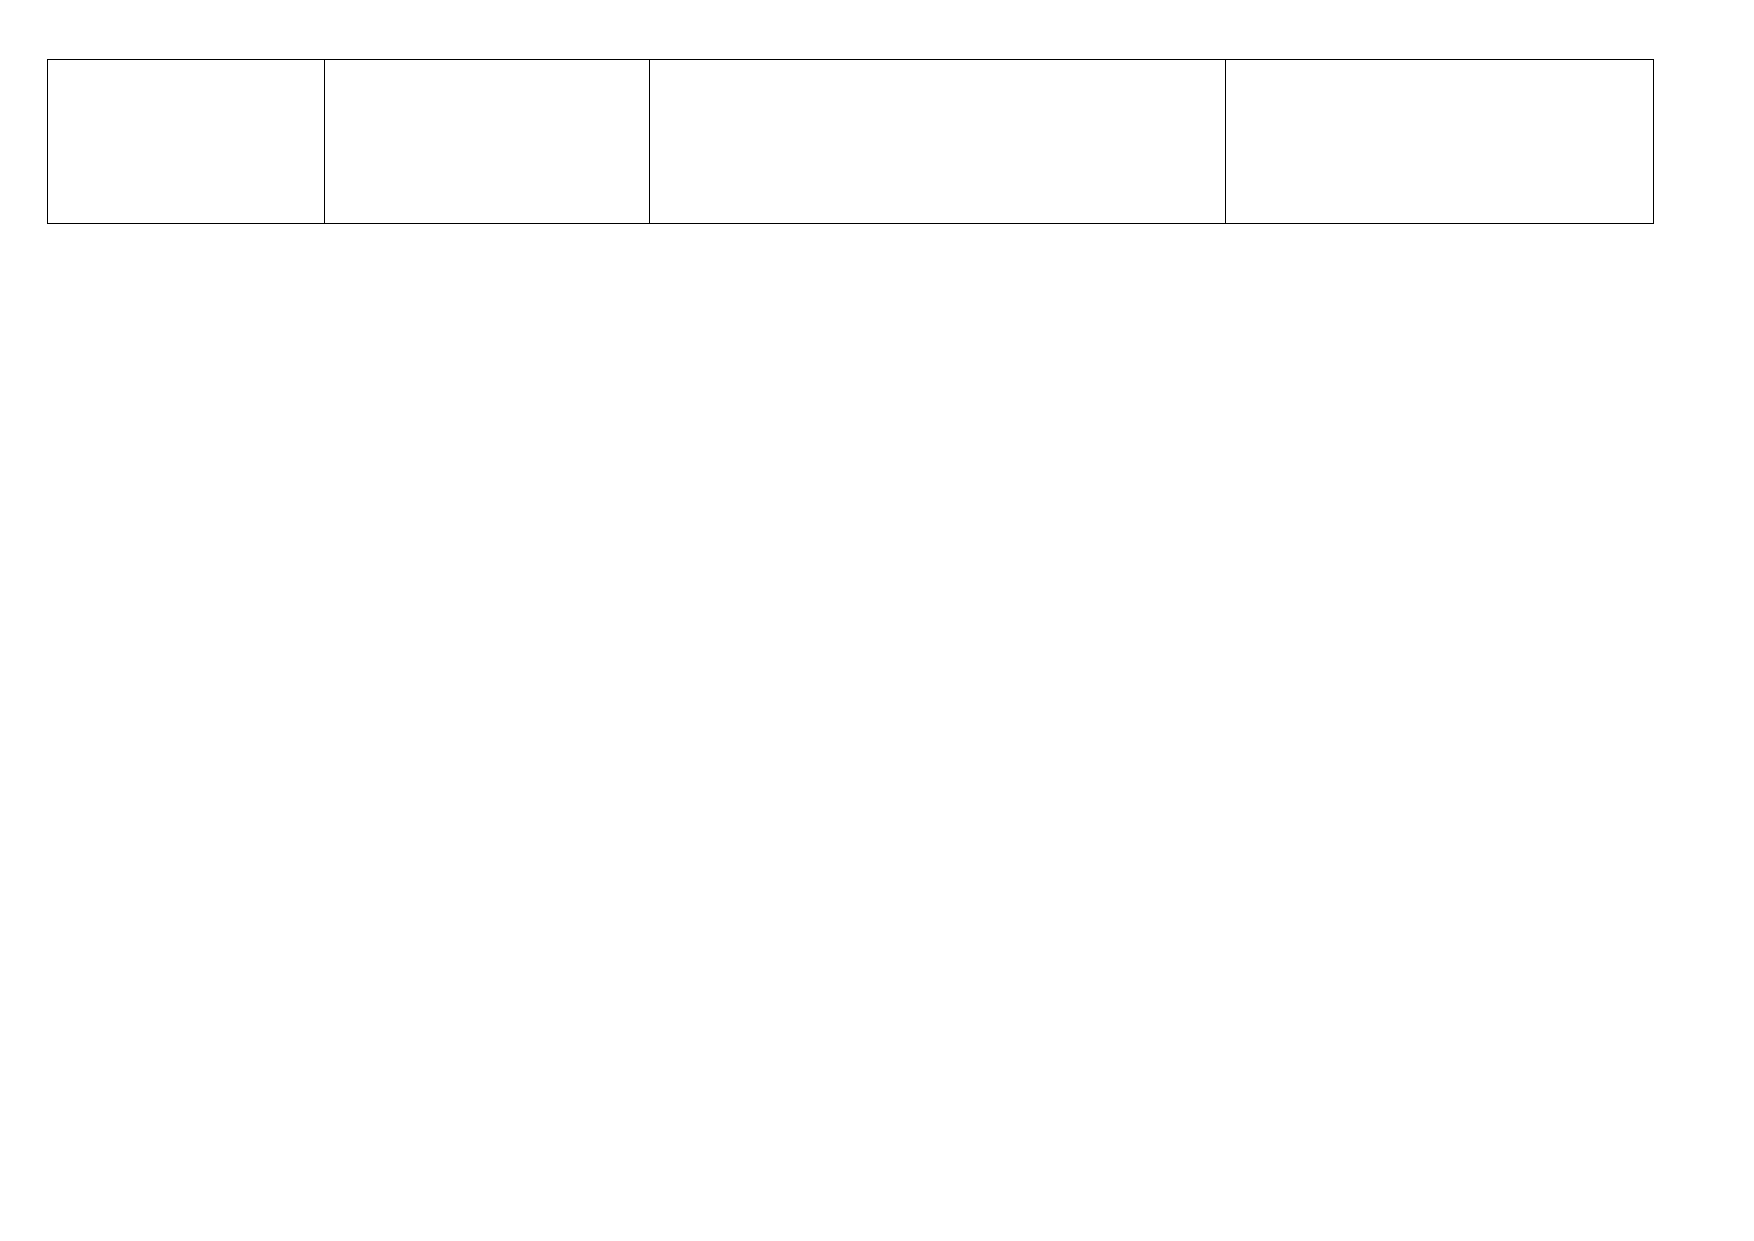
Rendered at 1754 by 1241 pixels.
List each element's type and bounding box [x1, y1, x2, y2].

table_cell [650, 60, 1225, 223]
table_cell [325, 60, 649, 223]
table_cell [1226, 60, 1653, 223]
table_cell [48, 60, 324, 223]
